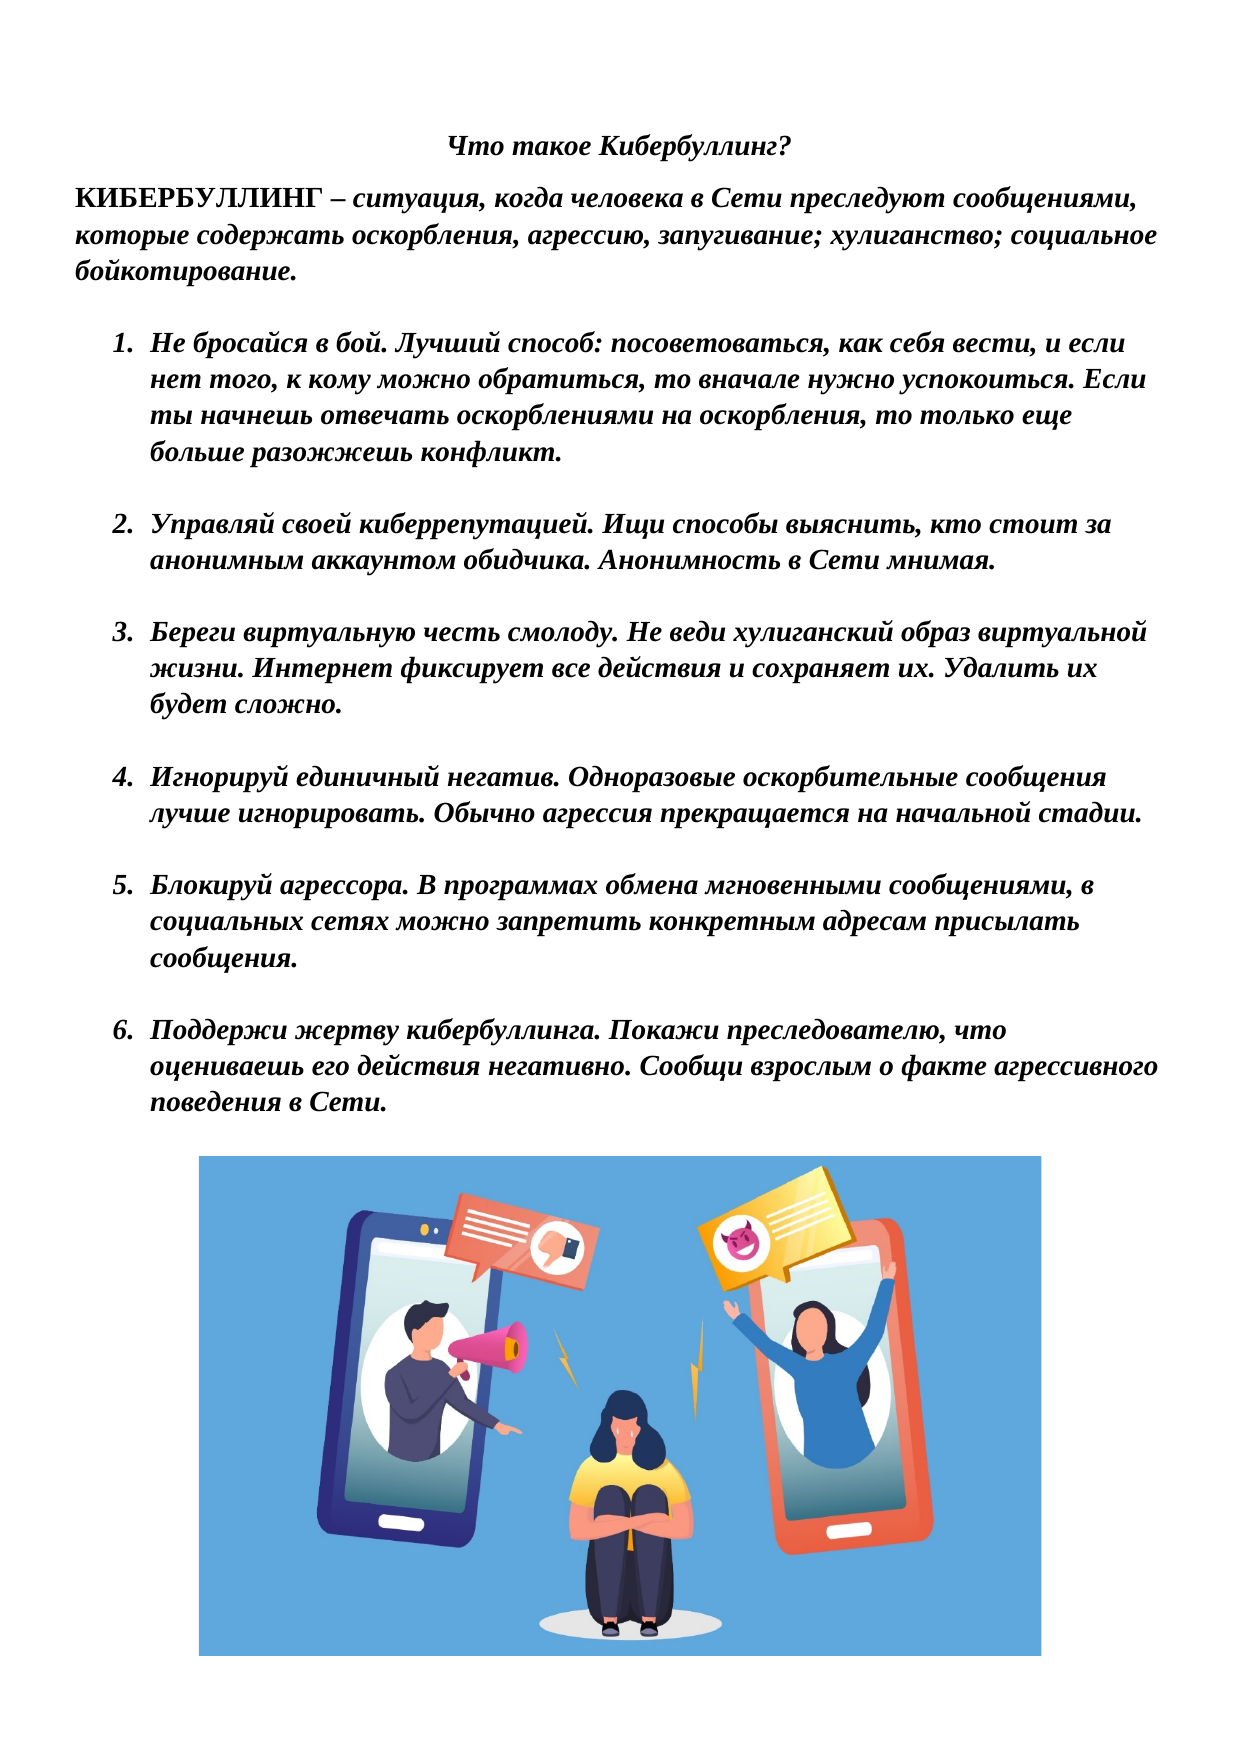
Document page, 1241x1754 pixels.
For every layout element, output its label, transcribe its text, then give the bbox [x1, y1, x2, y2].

text Что такое Кибербуллинг? [75, 128, 1165, 161]
list Управляй своей киберрепутацией. Ищи способы выяснить, кто стоит за анонимным аккаунтом обидчика. Анонимность в Сети мнимая. [112, 506, 1165, 576]
list Береги виртуальную честь смолоду. Не веди хулиганский образ виртуальной жизни. Интернет фиксирует все действия и сохраняет их. Удалить их будет сложно. [112, 614, 1165, 720]
text КИБЕРБУЛЛИНГ – ситуация, когда человека в Сети преследуют сообщениями, которые содержать оскорбления, агрессию, запугивание; хулиганство; социальное бойкотирование. [75, 181, 1165, 286]
list Поддержи жертву кибербуллинга. Покажи преследователю, что оцениваешь его действия негативно. Сообщи взрослым о факте агрессивного поведения в Сети. [112, 1012, 1165, 1118]
list Игнорируй единичный негатив. Одноразовые оскорбительные сообщения лучше игнорировать. Обычно агрессия прекращается на начальной стадии. [112, 759, 1165, 829]
list Блокируй агрессора. В программах обмена мгновенными сообщениями, в социальных сетях можно запретить конкретным адресам присылать сообщения. [112, 867, 1165, 973]
list Не бросайся в бой. Лучший способ: посоветоваться, как себя вести, и если нет того, к кому можно обратиться, то вначале нужно успокоиться. Если ты начнешь отвечать оскорблениями на оскорбления, то только еще больше разожжешь конфликт. [112, 325, 1165, 467]
picture [198, 1156, 1042, 1656]
